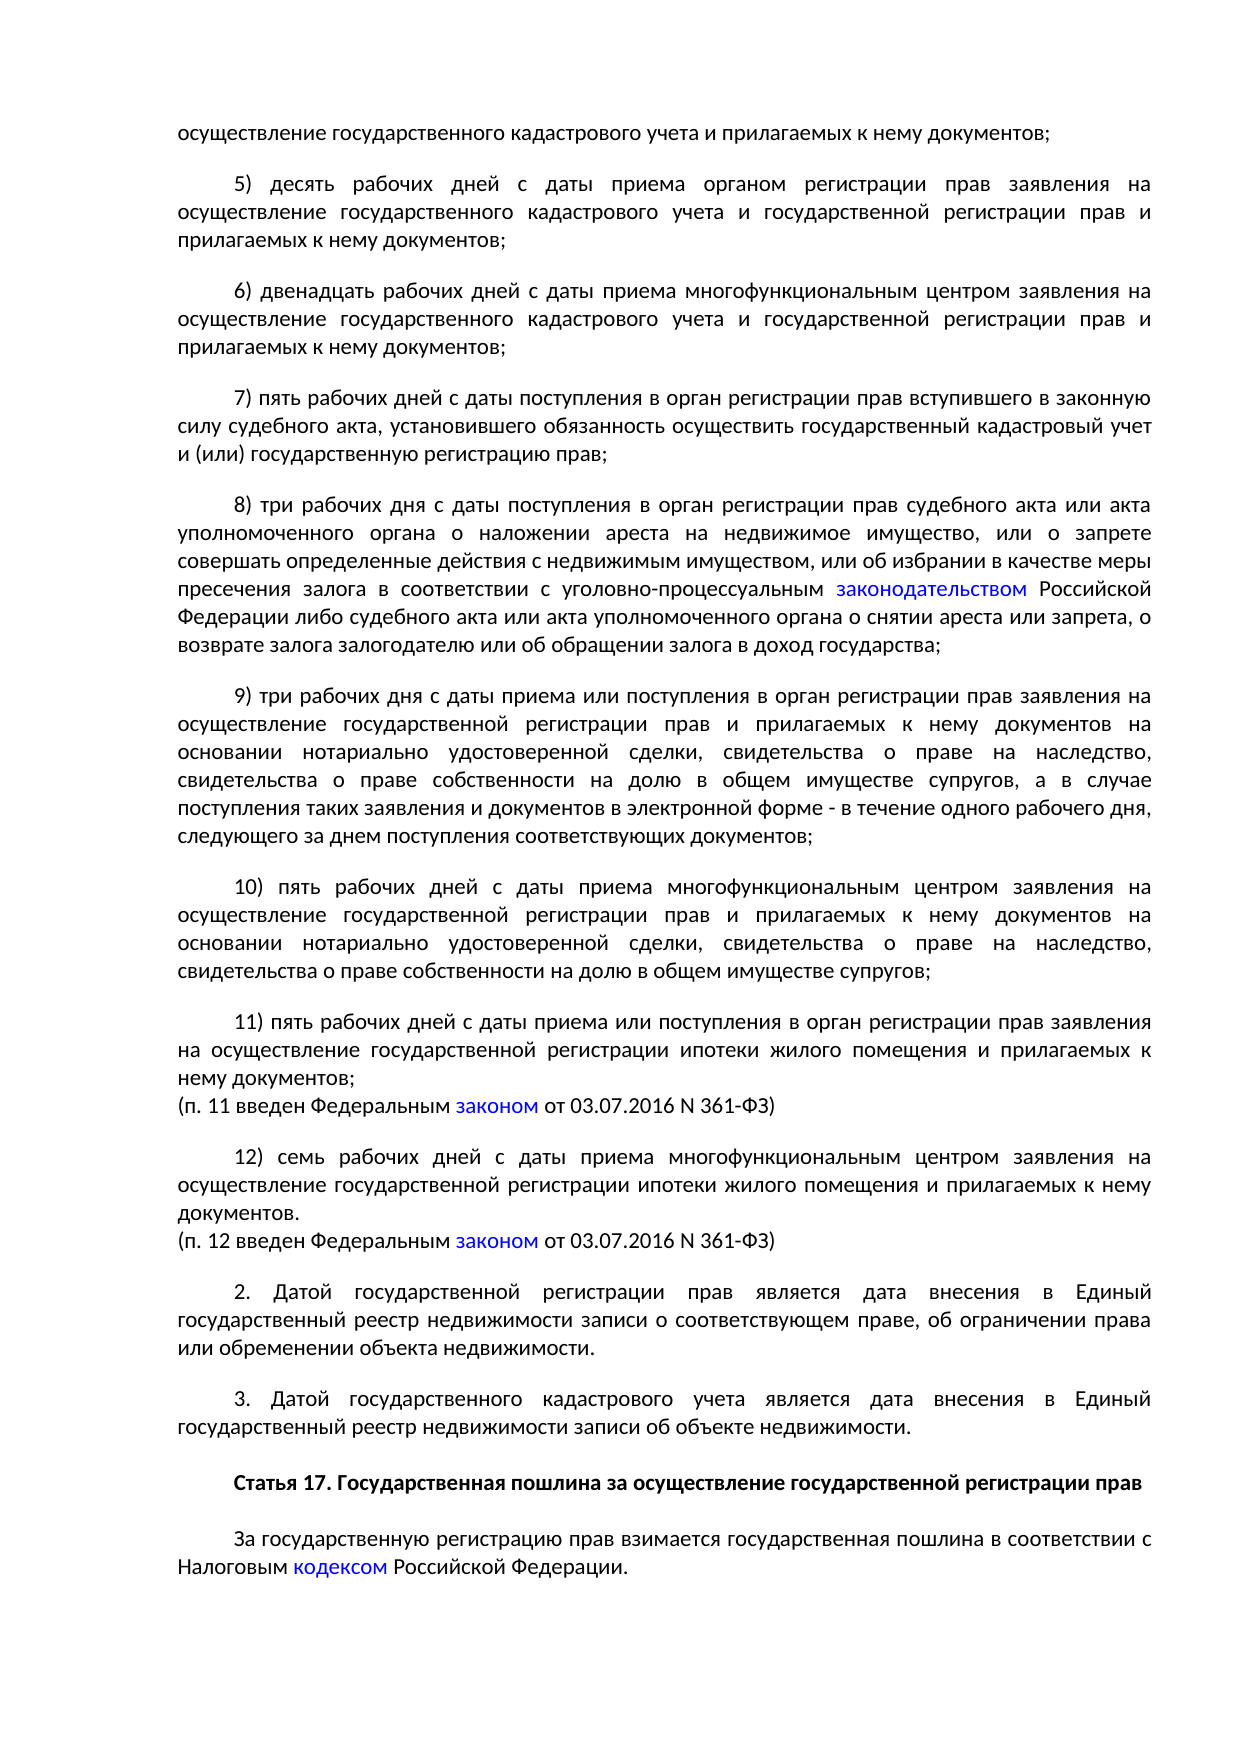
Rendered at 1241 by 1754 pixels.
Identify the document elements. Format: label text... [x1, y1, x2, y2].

title Статья 17. Государственная пошлина за осуществление государственной регистрации прав [177, 1468, 1152, 1496]
text 2. Датой государственной регистрации прав является дата внесения в Единый государственный реестр недвижимости записи о соответствующем праве, об ограничении права или обременении объекта недвижимости. [177, 1277, 1152, 1361]
text 5) десять рабочих дней с даты приема органом регистрации прав заявления на осуществление государственного кадастрового учета и государственной регистрации прав и прилагаемых к нему документов; [177, 169, 1152, 253]
text 8) три рабочих дня с даты поступления в орган регистрации прав судебного акта или акта уполномоченного органа о наложении ареста на недвижимое имущество, или о запрете совершать определенные действия с недвижимым имуществом, или об избрании в качестве меры пресечения залога в соответствии с уголовно-процессуальным законодательством Российской Федерации либо судебного акта или акта уполномоченного органа о снятии ареста или запрета, о возврате залога залогодателю или об обращении залога в доход государства; [177, 490, 1152, 658]
text (п. 11 введен Федеральным законом от 03.07.2016 N 361-ФЗ) [177, 1091, 1152, 1119]
text 7) пять рабочих дней с даты поступления в орган регистрации прав вступившего в законную силу судебного акта, установившего обязанность осуществить государственный кадастровый учет и (или) государственную регистрацию прав; [177, 383, 1152, 467]
text 11) пять рабочих дней с даты приема или поступления в орган регистрации прав заявления на осуществление государственной регистрации ипотеки жилого помещения и прилагаемых к нему документов; [177, 1007, 1152, 1091]
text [177, 118, 1152, 146]
text 12) семь рабочих дней с даты приема многофункциональным центром заявления на осуществление государственной регистрации ипотеки жилого помещения и прилагаемых к нему документов. [177, 1142, 1152, 1226]
text За государственную регистрацию прав взимается государственная пошлина в соответствии с Налоговым кодексом Российской Федерации. [177, 1524, 1152, 1580]
text 3. Датой государственного кадастрового учета является дата внесения в Единый государственный реестр недвижимости записи об объекте недвижимости. [177, 1384, 1152, 1440]
text (п. 12 введен Федеральным законом от 03.07.2016 N 361-ФЗ) [177, 1226, 1152, 1254]
text 9) три рабочих дня с даты приема или поступления в орган регистрации прав заявления на осуществление государственной регистрации прав и прилагаемых к нему документов на основании нотариально удостоверенной сделки, свидетельства о праве на наследство, свидетельства о праве собственности на долю в общем имуществе супругов, а в случае поступления таких заявления и документов в электронной форме - в течение одного рабочего дня, следующего за днем поступления соответствующих документов; [177, 681, 1152, 849]
text 10) пять рабочих дней с даты приема многофункциональным центром заявления на осуществление государственной регистрации прав и прилагаемых к нему документов на основании нотариально удостоверенной сделки, свидетельства о праве на наследство, свидетельства о праве собственности на долю в общем имуществе супругов; [177, 872, 1152, 984]
text 6) двенадцать рабочих дней с даты приема многофункциональным центром заявления на осуществление государственного кадастрового учета и государственной регистрации прав и прилагаемых к нему документов; [177, 276, 1152, 360]
